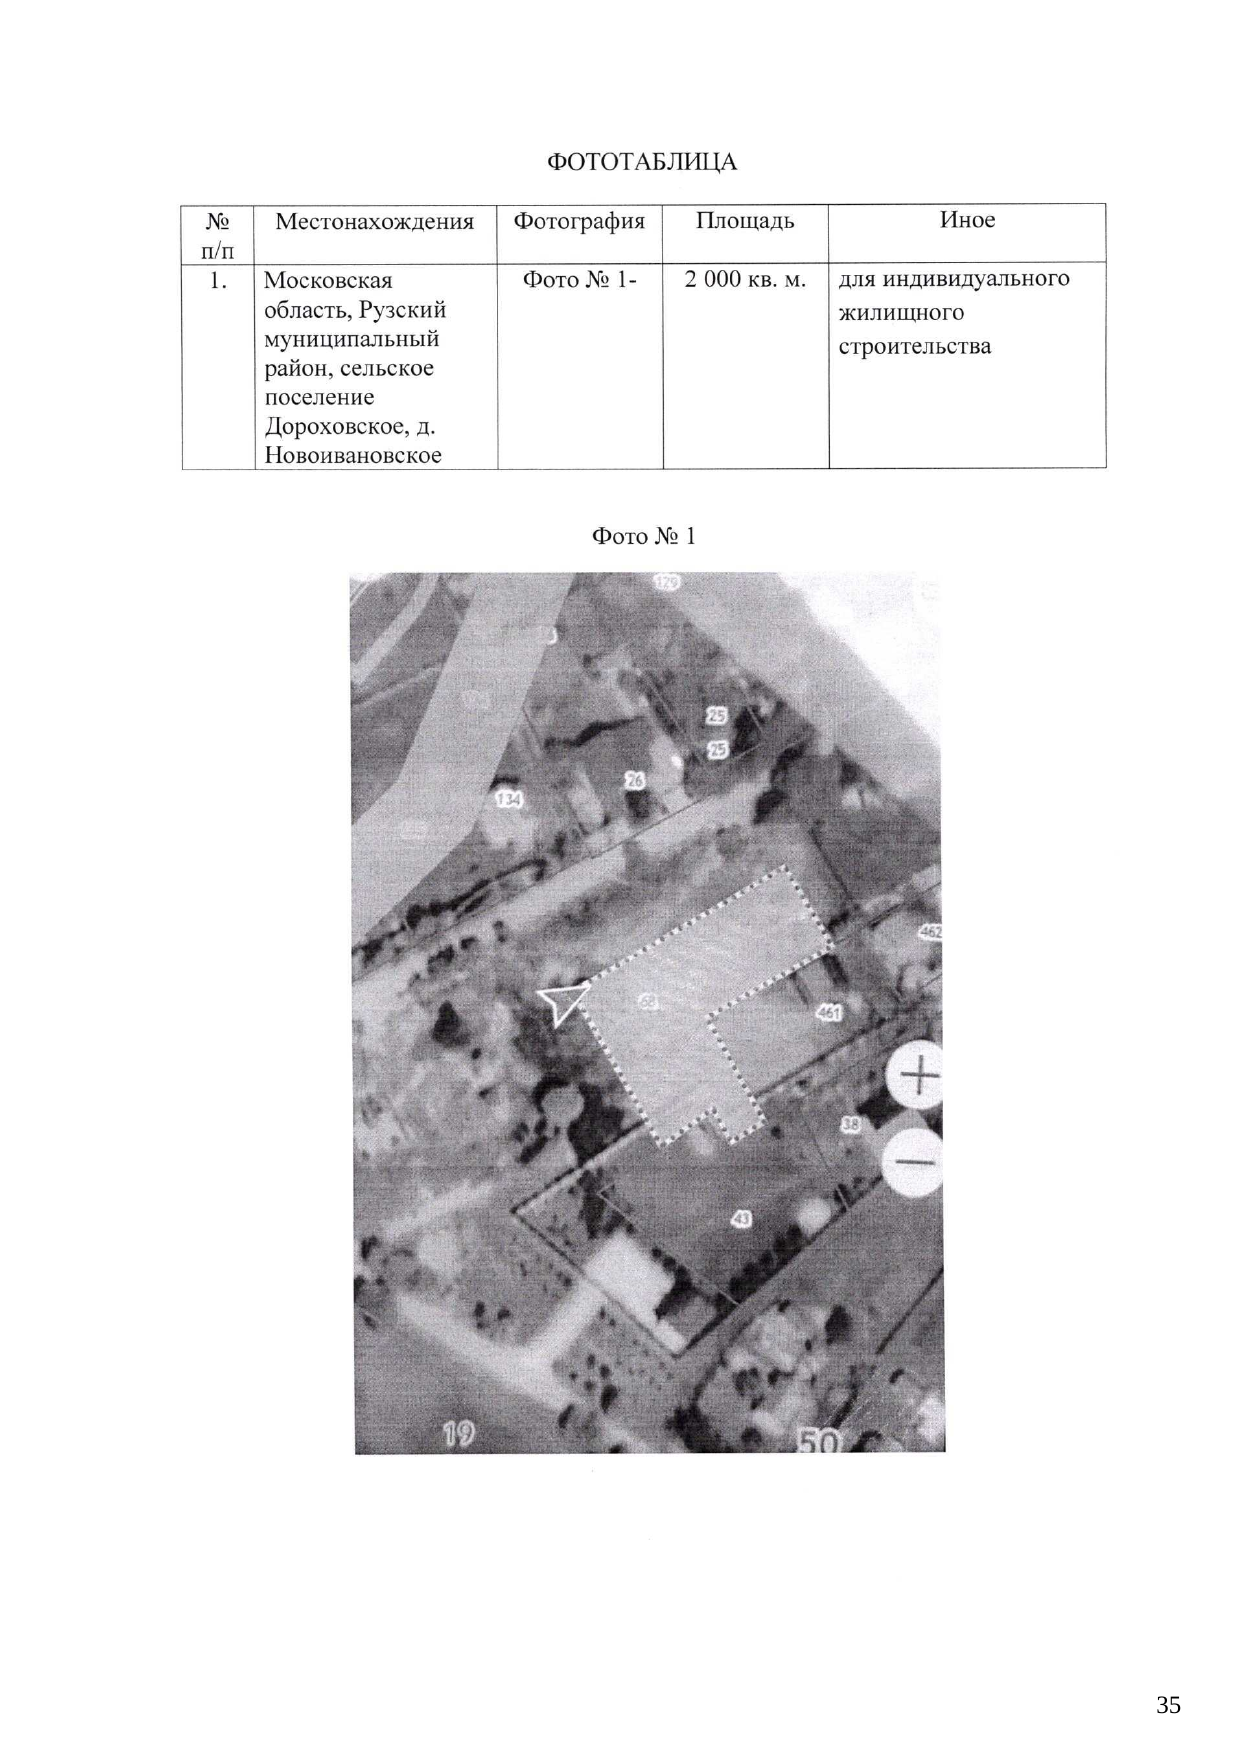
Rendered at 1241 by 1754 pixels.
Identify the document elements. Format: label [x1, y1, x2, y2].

picture [103, 88, 1182, 1616]
